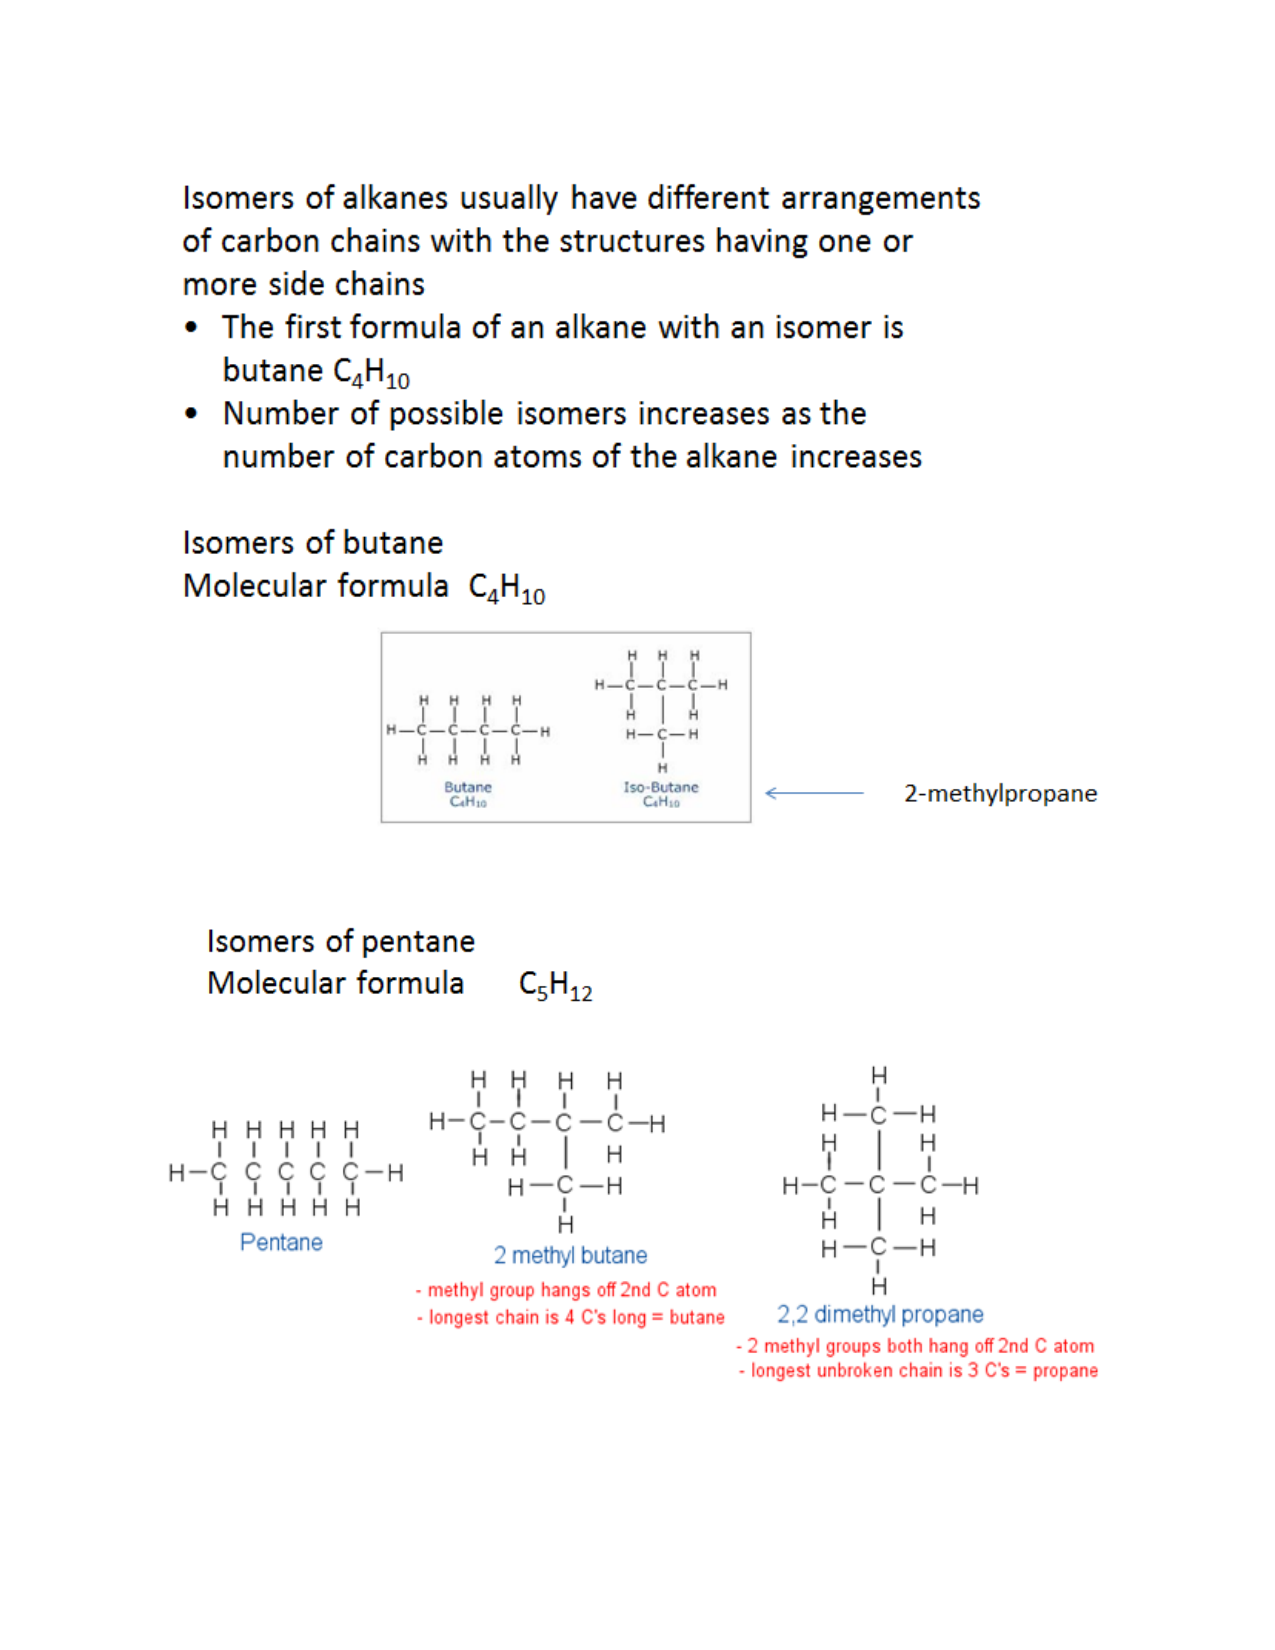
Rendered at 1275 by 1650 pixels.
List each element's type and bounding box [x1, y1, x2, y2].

picture [150, 150, 1125, 868]
picture [150, 900, 1125, 1432]
